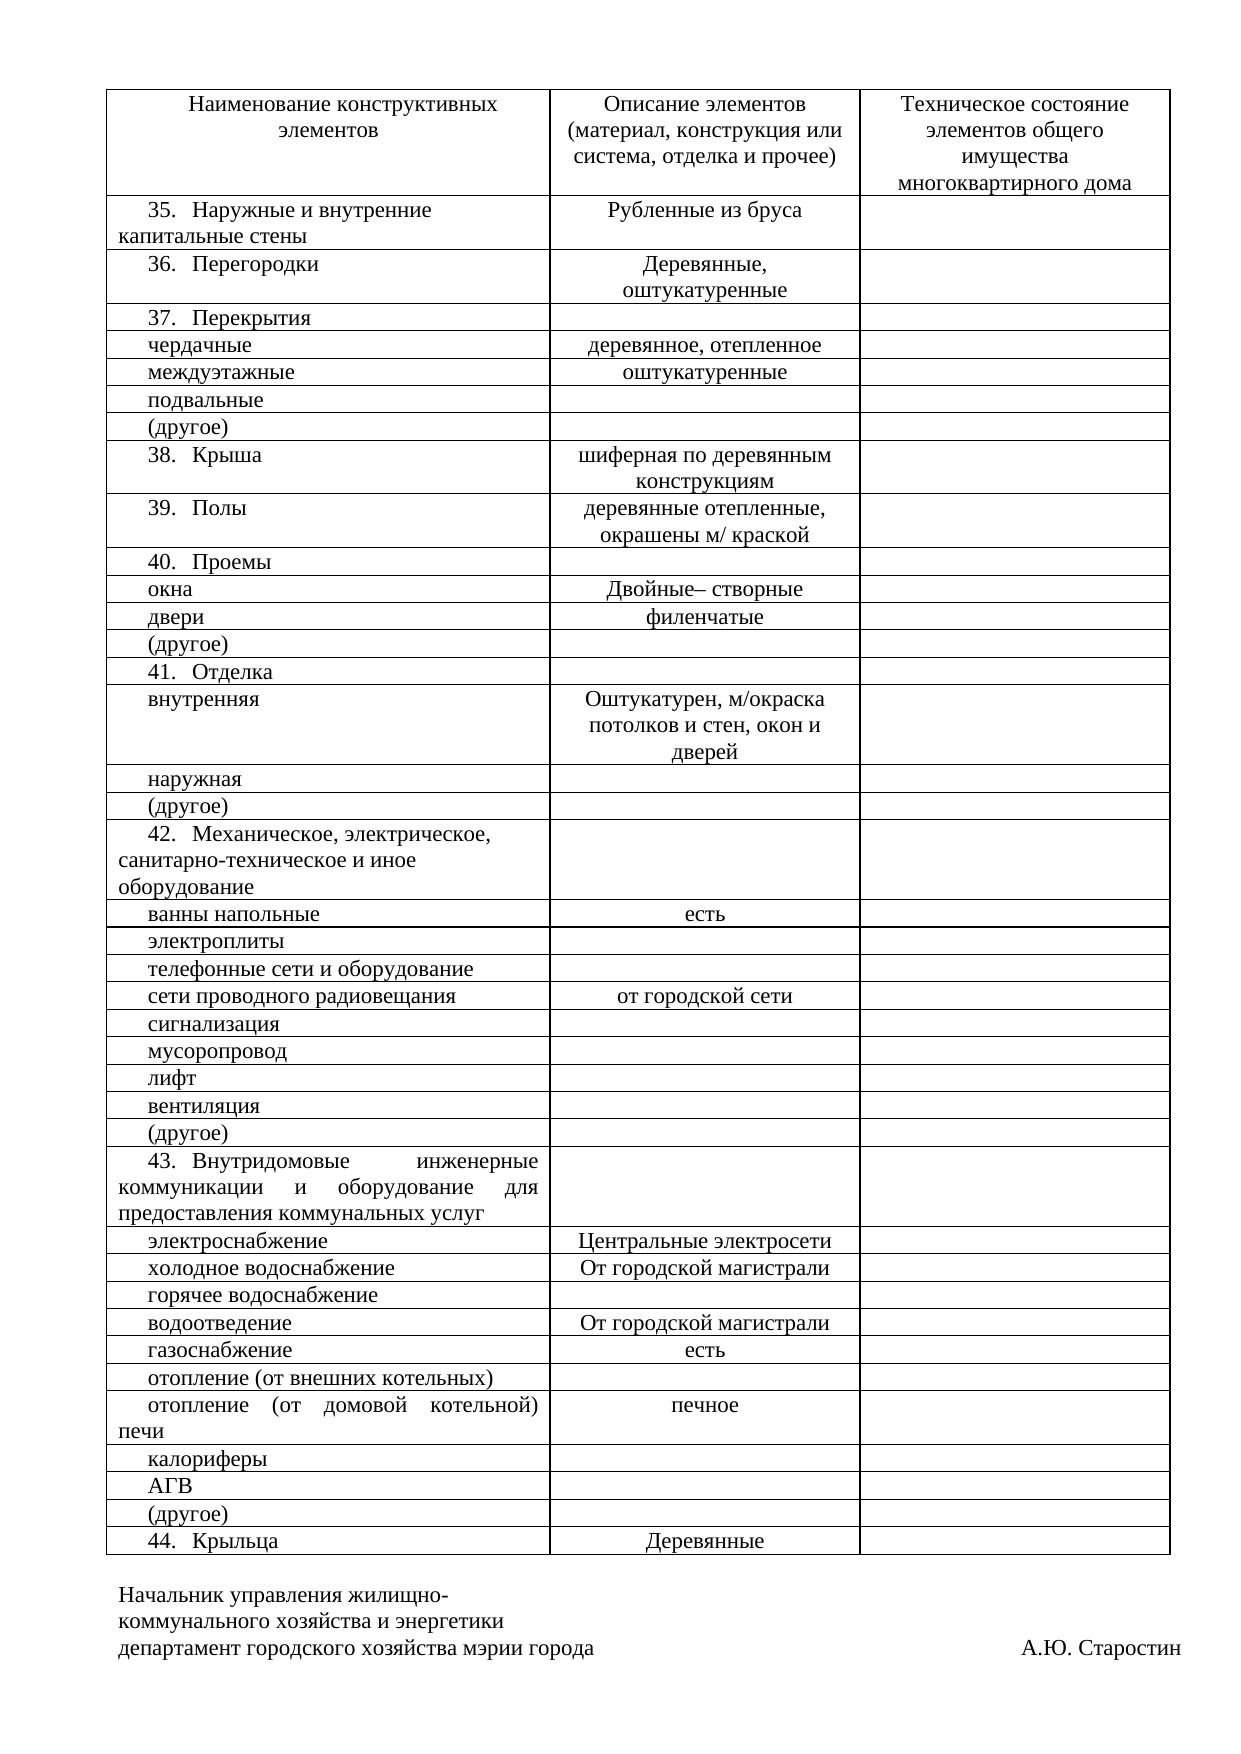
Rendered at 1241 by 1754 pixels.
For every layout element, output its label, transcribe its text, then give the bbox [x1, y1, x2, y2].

table_cell лифт [107, 1065, 549, 1091]
table_cell [551, 413, 859, 439]
table_cell (другое) [107, 413, 549, 439]
table_cell филенчатые [551, 603, 859, 629]
table_cell [861, 413, 1169, 439]
table_cell Механическое, электрическое, санитарно-техническое и иное оборудование [107, 820, 549, 899]
table_cell телефонные сети и оборудование [107, 955, 549, 981]
table_cell [861, 955, 1169, 981]
table_cell [551, 658, 859, 684]
table_cell [551, 1037, 859, 1063]
table_cell [551, 820, 859, 899]
table_cell печное [551, 1391, 859, 1444]
table_cell [861, 576, 1169, 602]
table_cell от городской сети [551, 982, 859, 1009]
table_cell (другое) [107, 1500, 549, 1526]
table_cell оштукатуренные [551, 359, 859, 385]
table_cell Оштукатурен, м/окраска потолков и стен, окон и дверей [551, 685, 859, 764]
table_cell калориферы [107, 1445, 549, 1471]
table_cell [551, 793, 859, 819]
table_cell [861, 1065, 1169, 1091]
table_cell [861, 658, 1169, 684]
table_cell [551, 1472, 859, 1499]
table_cell [551, 1065, 859, 1091]
table_cell [861, 630, 1169, 657]
table_cell [861, 765, 1169, 792]
table_cell отопление (от домовой котельной) печи [107, 1391, 549, 1444]
table_cell внутренняя [107, 685, 549, 764]
table_cell (другое) [107, 793, 549, 819]
table_cell Полы [107, 494, 549, 547]
table_cell [861, 441, 1169, 493]
table_cell Проемы [107, 548, 549, 574]
table_cell [551, 1500, 859, 1526]
table_cell Крыша [107, 441, 549, 493]
table_cell От городской магистрали [551, 1309, 859, 1335]
table_cell [861, 1364, 1169, 1390]
table_cell [861, 820, 1169, 899]
table_cell [861, 1309, 1169, 1335]
table_cell [861, 1037, 1169, 1063]
table_cell [861, 359, 1169, 385]
table_cell Перегородки [107, 250, 549, 303]
table_cell [861, 1010, 1169, 1036]
table_cell горячее водоснабжение [107, 1282, 549, 1308]
table_cell [551, 1364, 859, 1390]
table_cell [551, 304, 859, 330]
table_cell окна [107, 576, 549, 602]
table_cell Перекрытия [107, 304, 549, 330]
table_cell подвальные [107, 386, 549, 412]
text Начальник управления жилищно- [118, 1581, 1181, 1607]
table_cell [861, 982, 1169, 1009]
table_cell электроплиты [107, 928, 549, 954]
table_cell Центральные электросети [551, 1227, 859, 1253]
table_cell чердачные [107, 331, 549, 357]
table_cell Деревянные [551, 1527, 859, 1553]
table_cell Наружные и внутренние капитальные стены [107, 196, 549, 249]
table_cell [551, 1010, 859, 1036]
table_cell [861, 1336, 1169, 1363]
table_cell [861, 494, 1169, 547]
table_cell [551, 1147, 859, 1226]
table_cell [861, 1500, 1169, 1526]
table_cell ванны напольные [107, 900, 549, 926]
table_cell Рубленные из бруса [551, 196, 859, 249]
table_cell [861, 304, 1169, 330]
table_cell сигнализация [107, 1010, 549, 1036]
table_cell Внутридомовые инженерные коммуникации и оборудование для предоставления коммунальных услуг [107, 1147, 549, 1226]
table_cell [861, 1527, 1169, 1553]
table_cell Крыльца [107, 1527, 549, 1553]
table_cell шиферная по деревянным конструкциям [551, 441, 859, 493]
table_cell водоотведение [107, 1309, 549, 1335]
table_cell [861, 1227, 1169, 1253]
table_cell отопление (от внешних котельных) [107, 1364, 549, 1390]
table_cell Деревянные, оштукатуренные [551, 250, 859, 303]
table_cell [861, 603, 1169, 629]
table_cell [551, 955, 859, 981]
table_cell [861, 1282, 1169, 1308]
table_cell вентиляция [107, 1092, 549, 1118]
table_cell Двойные– створные [551, 576, 859, 602]
table_cell наружная [107, 765, 549, 792]
table_cell есть [551, 900, 859, 926]
table_cell [861, 250, 1169, 303]
table_cell [551, 1445, 859, 1471]
table_cell [551, 386, 859, 412]
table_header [107, 90, 549, 195]
table_cell [861, 928, 1169, 954]
table_cell деревянное, отепленное [551, 331, 859, 357]
table_cell газоснабжение [107, 1336, 549, 1363]
table_cell [861, 1254, 1169, 1281]
table_cell [861, 685, 1169, 764]
table_cell [861, 331, 1169, 357]
text департамент городского хозяйства мэрии города А.Ю. Старостин [118, 1633, 1181, 1660]
table_cell [551, 1119, 859, 1146]
table_cell [551, 630, 859, 657]
text коммунального хозяйства и энергетики [118, 1607, 1181, 1633]
table_cell [551, 548, 859, 574]
table_cell [861, 1472, 1169, 1499]
table_cell электроснабжение [107, 1227, 549, 1253]
table_cell (другое) [107, 1119, 549, 1146]
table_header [861, 90, 1169, 195]
table_cell [861, 793, 1169, 819]
table_cell [861, 1391, 1169, 1444]
table_cell [861, 1092, 1169, 1118]
table_cell холодное водоснабжение [107, 1254, 549, 1281]
table_cell [551, 765, 859, 792]
table_cell АГВ [107, 1472, 549, 1499]
table_cell мусоропровод [107, 1037, 549, 1063]
table_cell [861, 900, 1169, 926]
table_cell [551, 1092, 859, 1118]
table_cell (другое) [107, 630, 549, 657]
table_cell двери [107, 603, 549, 629]
table_cell [551, 1282, 859, 1308]
table_cell [861, 1147, 1169, 1226]
table_cell есть [551, 1336, 859, 1363]
table_cell От городской магистрали [551, 1254, 859, 1281]
table_cell [551, 928, 859, 954]
table_cell междуэтажные [107, 359, 549, 385]
table_cell сети проводного радиовещания [107, 982, 549, 1009]
table_cell Отделка [107, 658, 549, 684]
table_cell [861, 548, 1169, 574]
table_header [551, 90, 859, 195]
table_cell [861, 1119, 1169, 1146]
table_cell [861, 1445, 1169, 1471]
table_cell [861, 386, 1169, 412]
table_cell деревянные отепленные, окрашены м/ краской [551, 494, 859, 547]
table_cell [861, 196, 1169, 249]
